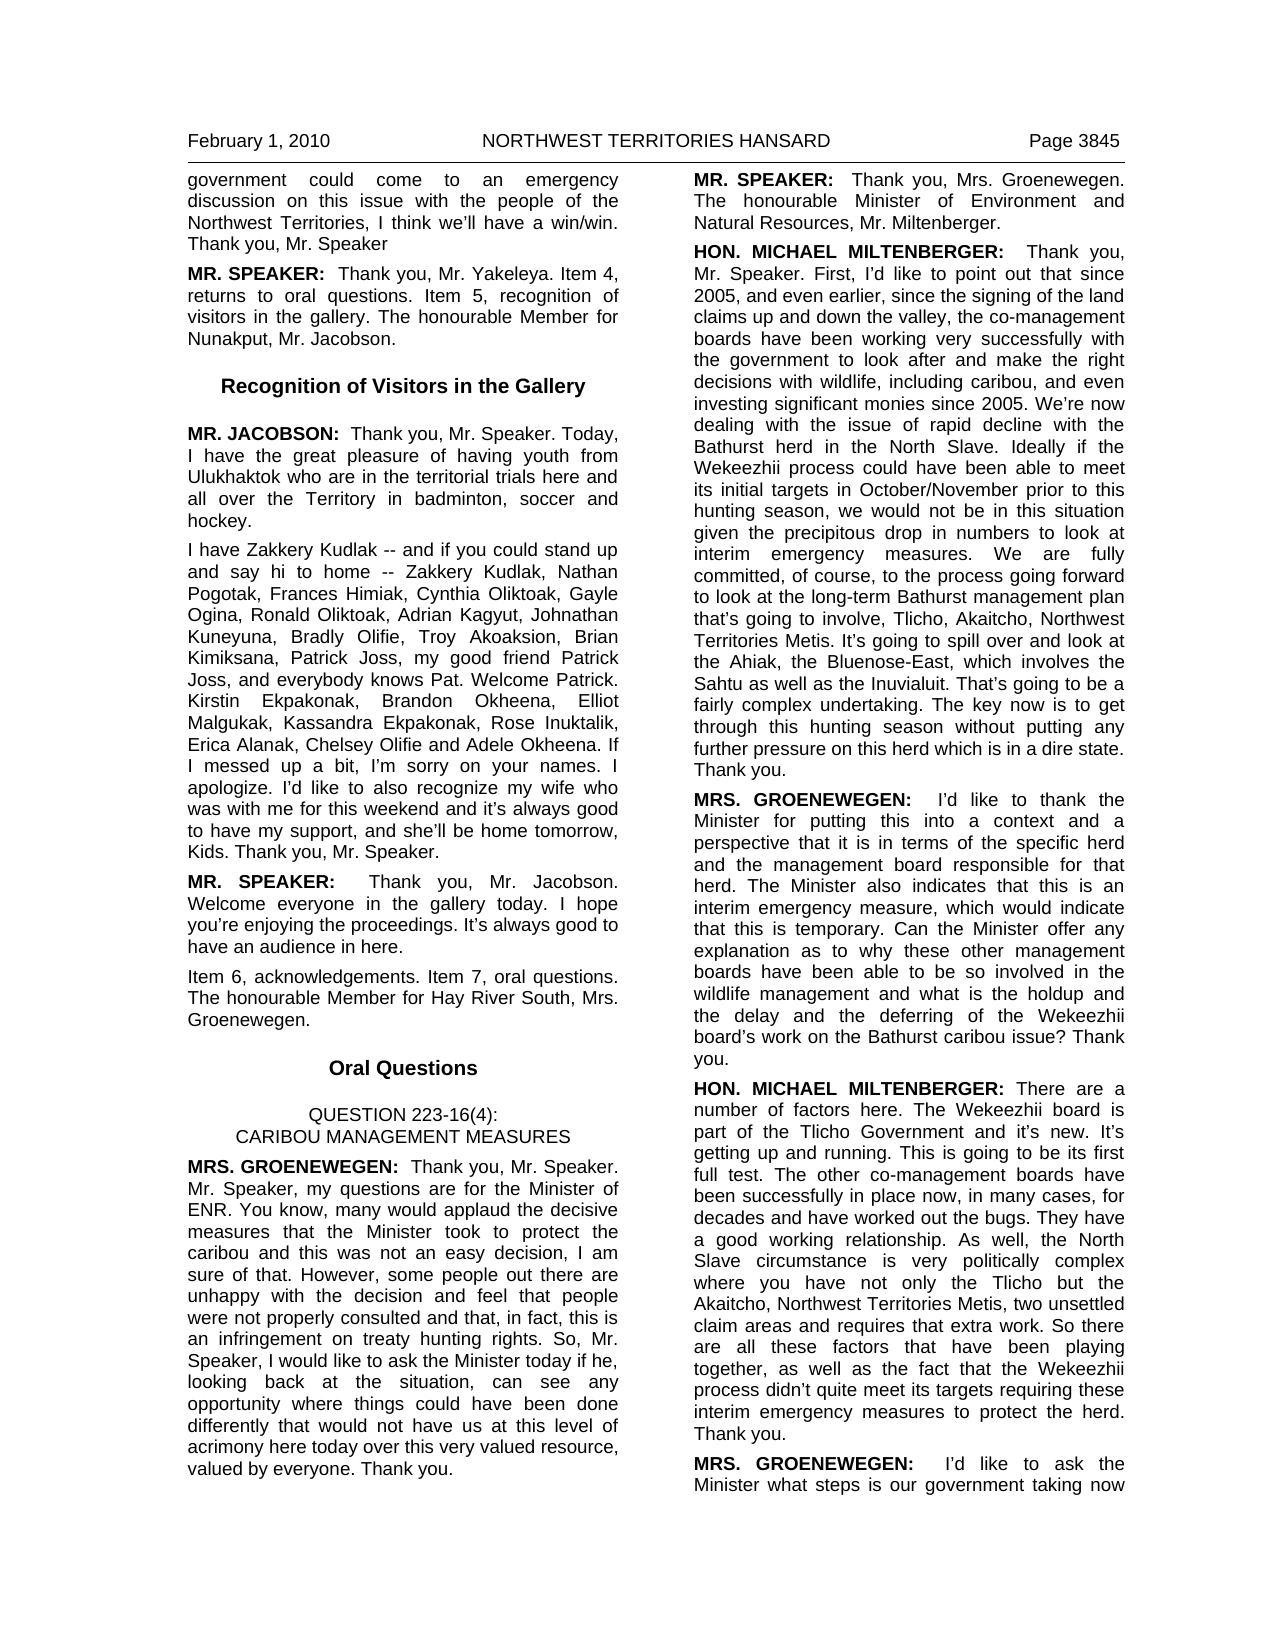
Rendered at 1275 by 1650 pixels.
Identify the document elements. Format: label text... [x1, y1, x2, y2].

subtitle QUESTION 223-16(4): CARIBOU MANAGEMENT MEASURES [187, 1104, 619, 1147]
subtitle Recognition of Visitors in the Gallery [187, 374, 619, 398]
text MR. SPEAKER: Thank you, Mr. Yakeleya. Item 4, returns to oral questions. Item 5, recognition of visitors in the gallery. The honourable Member for Nunakput, Mr. Jacobson. [187, 263, 619, 349]
subtitle Oral Questions [187, 1055, 619, 1079]
text MR. SPEAKER: Thank you, Mrs. Groenewegen. The honourable Minister of Environment and Natural Resources, Mr. Miltenberger. [694, 168, 1125, 233]
text I have Zakkery Kudlak -- and you could stand up and say hi to home -- Zakkery Kudlak, Nathan Pogotak, Frances Himiak, Cynthia Oliktoak, Gayle Ogina, Ronald Oliktoak, Adrian Kagyut, Johnathan Kuneyuna, Bradly Olie, Troy Akoaksion, Brian Kimiksana, Patrick Joss, my good friend Patrick Joss, and everybody knows Pat. Welcome Patrick. Kirstin Ekpakonak, Brandon Okheena, Elliot Malgukak, Kassandra Ekpakonak, Rose Inuktalik, Erica Alanak, Chelsey Olie and Adele Okheena. If I messed up a bit, I’m sorry on your names. I apologize. I’d like to also recognize my we who was with me for this weekend and it’s always good to have my support, and she’ll be home tomorrow, Kids. Thank you, Mr. Speaker. [187, 539, 619, 863]
text MRS. GROENEWEGEN: I’d like to thank the Minister for putting this into a context and a perspective that it is in terms of the specic herd and the management board responsible for that herd. The Minister also indicates that this is an interim emergency measure, which would indicate that this is temporary. Can the Minister offer any explanation as to why these other management boards have been able to be so involved in the wildle management and what is the holdup and the delay and the deferring of the Wekeezhii board’s work on the Bathurst caribou issue? Thank you. [694, 789, 1125, 1069]
text MR. JACOBSON: Thank you, Mr. Speaker. Today, I have the great pleasure of having youth from Ulukhaktok who are in the territorial trials here and all over the Territory in badminton, soccer and hockey. [187, 423, 619, 531]
text MR. SPEAKER: Thank you, Mr. Jacobson. Welcome everyone in the gallery today. I hope you’re enjoying the proceedings. It’s always good to have an audience in here. [187, 871, 619, 957]
text HON. MICHAEL MILTENBERGER: There are a number of factors here. The Wekeezhii board is part of the Tlicho Government and it’s new. It’s getting up and running. This is going to be its first full test. The other co-management boards have been successfully in place now, in many cases, for decades and have worked out the bugs. They have a good working relationship. As well, the North Slave circumstance is very politically complex where you have not only the Tlicho but the Akaitcho, Northwest Territories Metis, two unsettled claim areas and requires that extra work. So there are all these factors that have been playing together, as well as the fact that the Wekeezhii process didn’t quite meet its targets requiring these interim emergency measures to protect the herd. Thank you. [694, 1077, 1125, 1444]
text HON. MICHAEL MILTENBERGER: Thank you, Mr. Speaker. First, I’d like to point out that since 2005, and even earlier, since the signing of the land claims up and down the valley, the co-management boards have been working very successfully with the government to look after and make the right decisions with wildle, including caribou, and even investing signicant monies since 2005. We’re now dealing with the issue of rapid decline with the herd in the North Slave. Ideally the Wekeezhii process could have been able to meet its initial targets in October/November prior to this hunting season, we would not be in this situation given the precipitous drop in numbers to look at interim emergency measures. We are fully committed, of course, to the process going forward to look at the long-term management plan that’s going to involve, Tlicho, Metis. It’s going to spill over and look at the Ahiak, the Bluenose-East, which involves the Sahtu as well as the Inuvialuit. That’s going to be a fairly complex undertaking. The key now is to get through this hunting season without putting any further pressure on this herd which is in a dire state. Thank you. [694, 241, 1125, 780]
text Item 6, acknowledgements. Item 7, oral questions. The honourable Member for Hay River South, Mrs. Groenewegen. [187, 966, 619, 1030]
text MRS. GROENEWEGEN: Thank you, Mr. Speaker. Mr. Speaker, my questions are for the Minister of ENR. You know, many would applaud the decisive measures that the Minister took to protect the caribou and this was not an easy decision, I am sure of that. However, some people out there are unhappy with the decision and feel that people were not properly consulted and that, in fact, this is an infringement on treaty hunting rights. So, Mr. Speaker, I would like to ask the Minister today he, looking back at the situation, can see any opportunity where things could have been done dferently that would not have us at this level of acrimony here today over this very valued resource, valued by everyone. Thank you. [187, 1156, 619, 1479]
